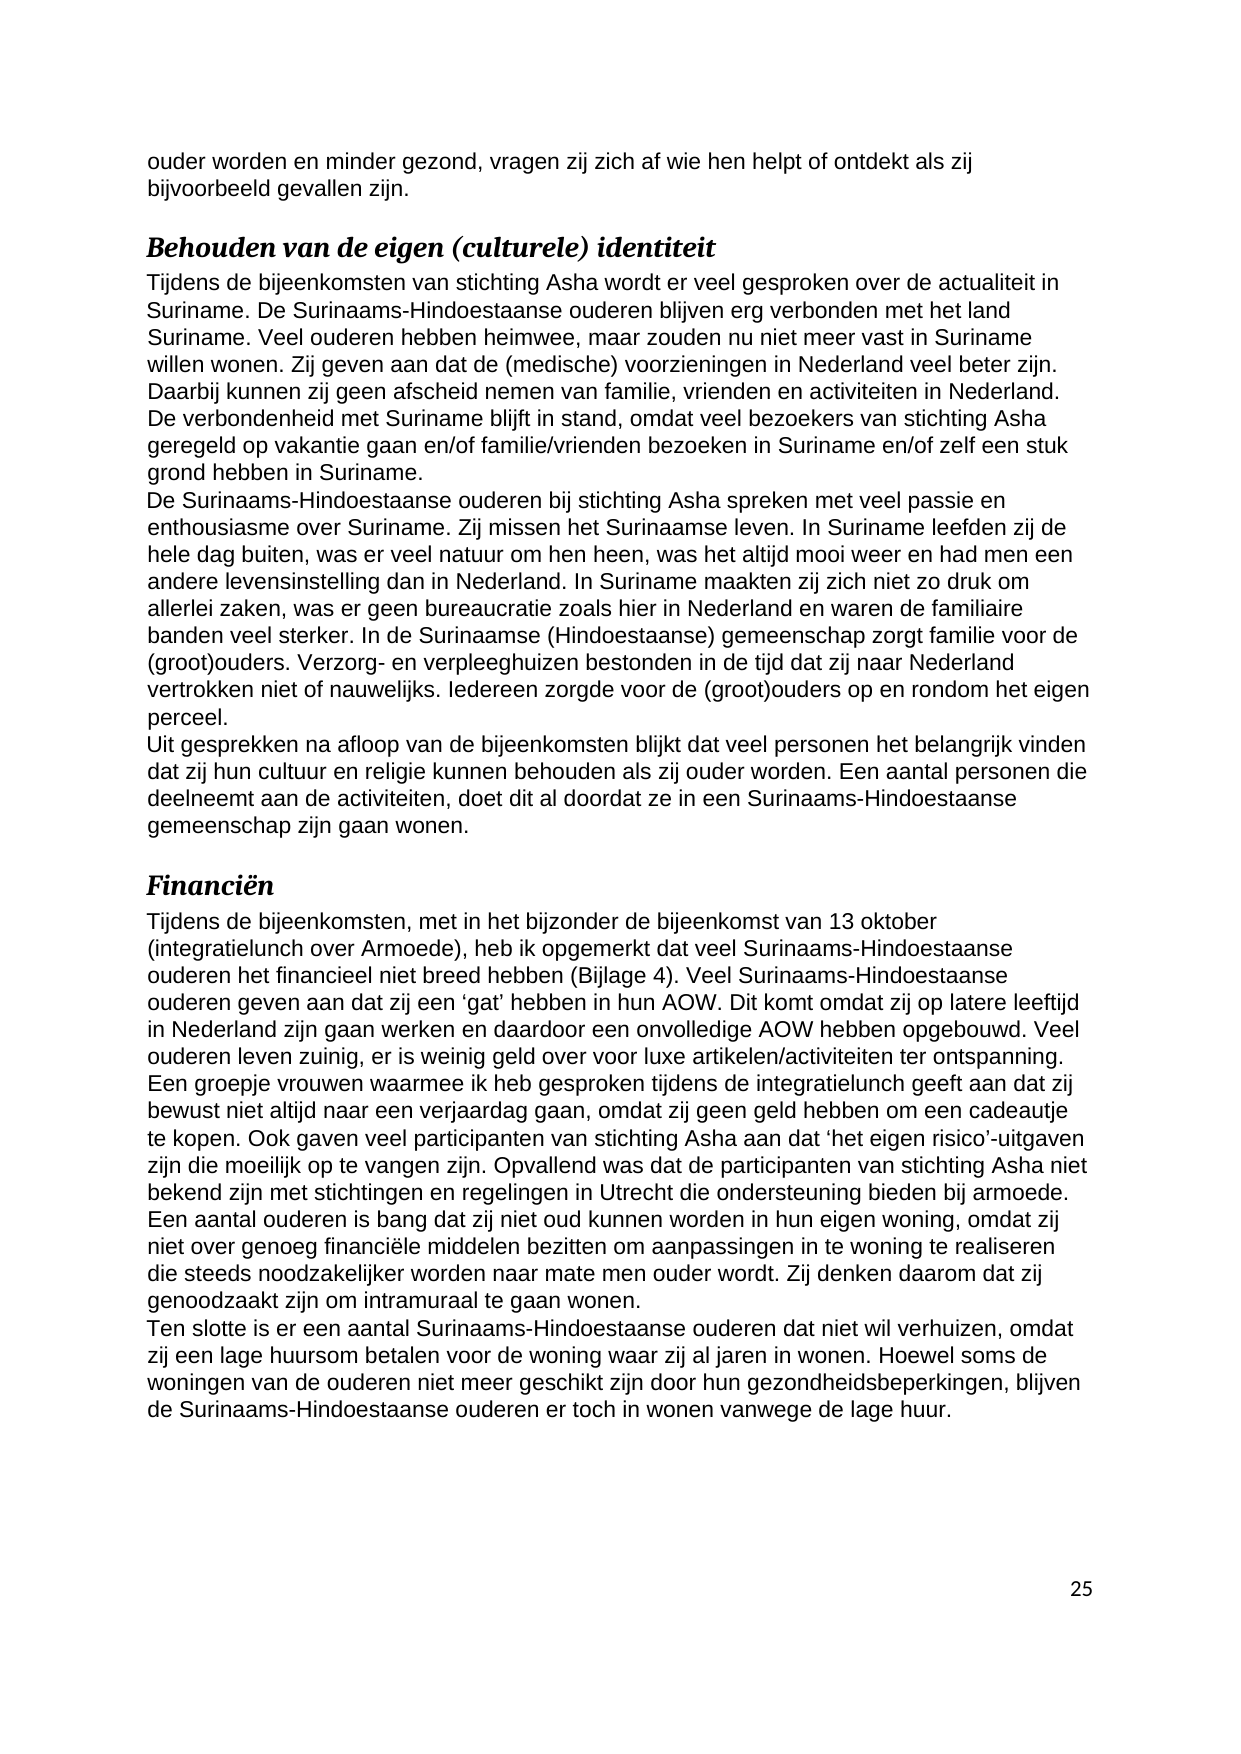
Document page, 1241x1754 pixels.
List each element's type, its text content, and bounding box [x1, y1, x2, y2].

text Uit gesprekken na afloop van de bijeenkomsten blijkt dat veel personen het belangrijk vinden dat zij hun cultuur en religie kunnen behouden als zij ouder worden. Een aantal personen die deelneemt aan de activiteiten, doet dit al doordat ze in een Surinaams-Hindoestaanse gemeenschap zijn gaan wonen. [146, 731, 1092, 839]
text Suriname. De Surinaams-Hindoestaanse ouderen blijven erg verbonden met het land Suriname. Veel ouderen hebben heimwee, maar zouden nu niet meer vast in Suriname willen wonen. Zij geven aan dat de (medische) voorzieningen in Nederland veel beter zijn. Daarbij kunnen zij geen afscheid nemen van familie, vrienden en activiteiten in Nederland. De verbondenheid met Suriname blijft in stand, omdat veel bezoekers van stichting Asha geregeld op vakantie gaan en/of familie/vrienden bezoeken in Suriname en/of zelf een stuk grond hebben in Suriname. [146, 297, 1092, 486]
text Tijdens de bijeenkomsten, met in het bijzonder de bijeenkomst van 13 oktober (integratielunch over Armoede), heb ik opgemerkt dat veel Surinaams-Hindoestaanse ouderen het financieel niet breed hebben (Bijlage 4). Veel Surinaams-Hindoestaanse ouderen geven aan dat zij een ‘gat’ hebben in hun AOW. Dit komt omdat zij op latere leeftijd in Nederland zijn gaan werken en daardoor een onvolledige AOW hebben opgebouwd. Veel ouderen leven zuinig, er is weinig geld over voor luxe artikelen/activiteiten ter ontspanning. Een groepje vrouwen waarmee ik heb gesproken tijdens de integratielunch geeft aan dat zij bewust niet altijd naar een verjaardag gaan, omdat zij geen geld hebben om een cadeautje te kopen. Ook gaven veel participanten van stichting Asha aan dat ‘het eigen risico’-uitgaven zijn die moeilijk op te vangen zijn. Opvallend was dat de participanten van stichting Asha niet bekend zijn met stichtingen en regelingen in Utrecht die ondersteuning bieden bij armoede. Een aantal ouderen is bang dat zij niet oud kunnen worden in hun eigen woning, omdat zij niet over genoeg financiële middelen bezitten om aanpassingen in te woning te realiseren die steeds noodzakelijker worden naar mate men ouder wordt. Zij denken daarom dat zij genoodzaakt zijn om intramuraal te gaan wonen. [146, 908, 1092, 1313]
subtitle Behouden van de eigen (culturele) identiteit [146, 231, 1126, 264]
text Tijdens de bijeenkomsten van stichting Asha wordt er veel gesproken over de actualiteit in [146, 269, 1092, 295]
subtitle Financiën [146, 869, 1126, 903]
text De Surinaams-Hindoestaanse ouderen bij stichting Asha spreken met veel passie en enthousiasme over Suriname. Zij missen het Surinaamse leven. In Suriname leefden zij de hele dag buiten, was er veel natuur om hen heen, was het altijd mooi weer en had men een andere levensinstelling dan in Nederland. In Suriname maakten zij zich niet zo druk om allerlei zaken, was er geen bureaucratie zoals hier in Nederland en waren de familiaire banden veel sterker. In de Surinaamse (Hindoestaanse) gemeenschap zorgt familie voor de (groot)ouders. Verzorg- en verpleeghuizen bestonden in de tijd dat zij naar Nederland vertrokken niet of nauwelijks. Iedereen zorgde voor de (groot)ouders op en rondom het eigen perceel. [146, 487, 1092, 730]
text Ten slotte is er een aantal Surinaams-Hindoestaanse ouderen dat niet wil verhuizen, omdat zij een lage huursom betalen voor de woning waar zij al jaren in wonen. Hoewel soms de woningen van de ouderen niet meer geschikt zijn door hun gezondheidsbeperkingen, blijven de Surinaams-Hindoestaanse ouderen er toch in wonen vanwege de lage huur. [146, 1314, 1092, 1422]
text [146, 148, 1092, 201]
